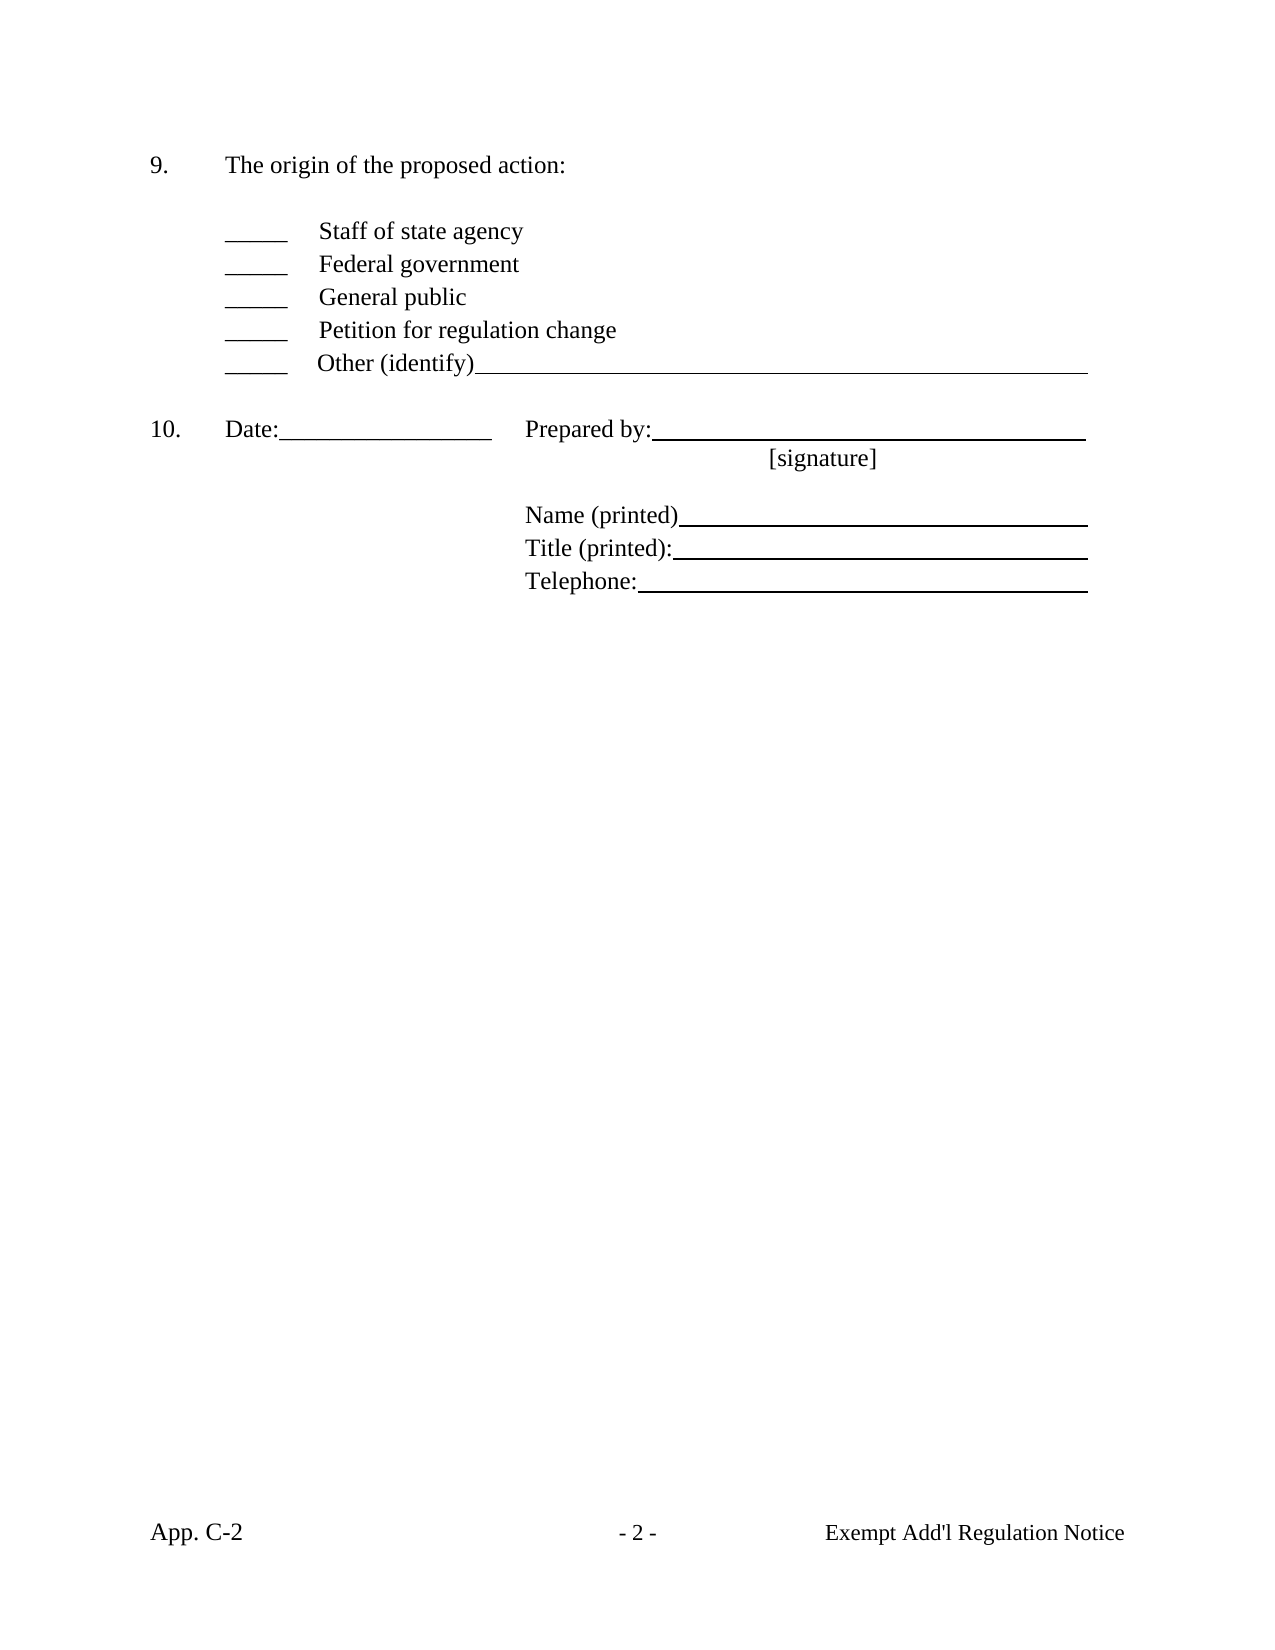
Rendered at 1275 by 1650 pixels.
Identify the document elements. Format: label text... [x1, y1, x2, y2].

text _____ Federal government [225, 249, 1125, 278]
text _____ Petition for regulation change [225, 315, 1125, 344]
text 9. The origin of the proposed action: [150, 150, 1125, 179]
text Name (printed) [525, 500, 1125, 529]
text [signature] [769, 443, 1125, 472]
text 10. Date:_________________ Prepared by: [150, 414, 1125, 443]
text Title (printed): [525, 533, 1125, 562]
text Telephone: [525, 566, 1125, 595]
text _____ Other (identify) [225, 348, 1125, 377]
text _____ General public [225, 282, 1125, 311]
text _____ Staff of state agency [225, 216, 1125, 245]
